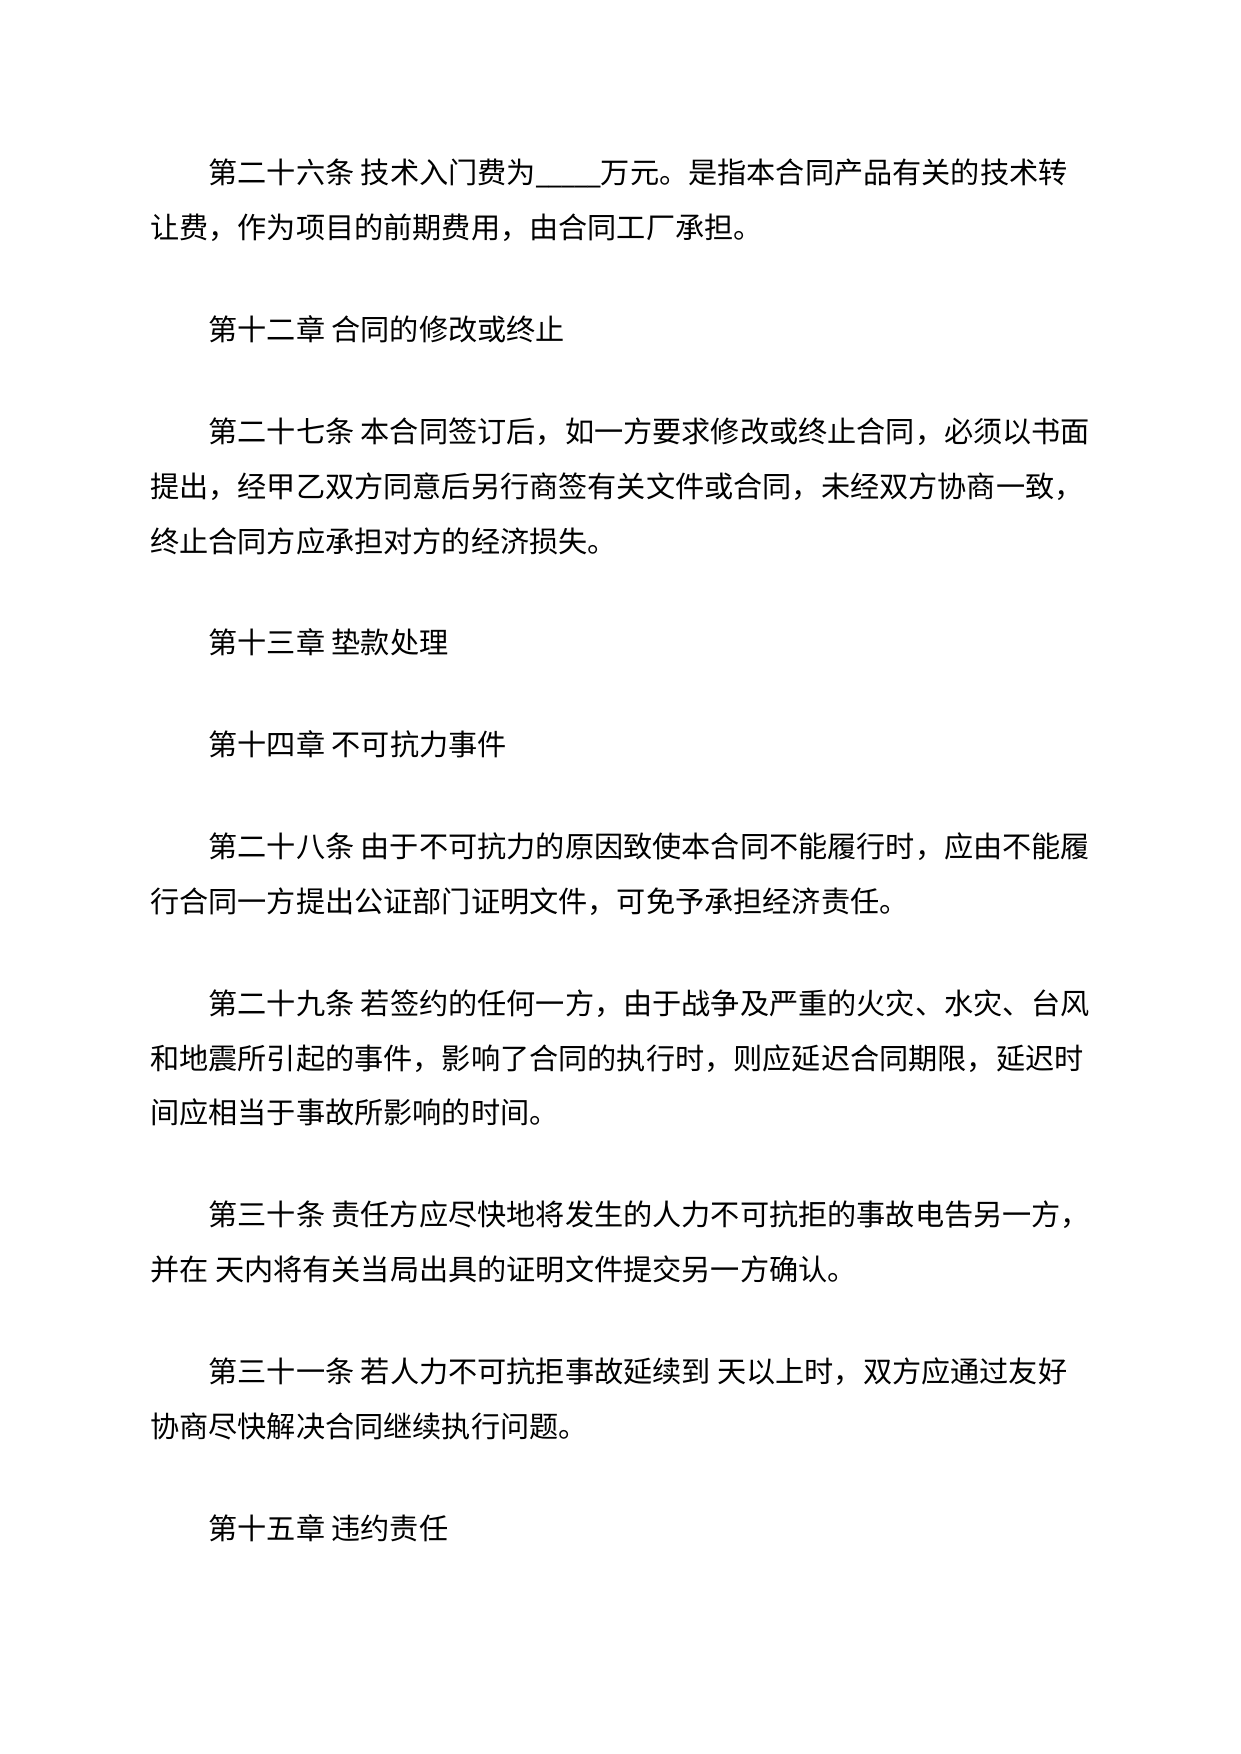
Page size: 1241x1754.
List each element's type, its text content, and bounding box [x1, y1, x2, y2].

text 第十三章 垫款处理 [150, 620, 1090, 662]
text 第十二章 合同的修改或终止 [150, 307, 1090, 349]
text 第二十七条 本合同签订后，如一方要求修改或终止合同，必须以书面提出，经甲乙双方同意后另行商签有关文件或合同，未经双方协商一致，终止合同方应承担对方的经济损失。 [150, 408, 1090, 561]
text 第二十六条 技术入门费为_____万元。是指本合同产品有关的技术转让费，作为项目的前期费用，由合同工厂承担。 [150, 150, 1090, 247]
text 第十四章 不可抗力事件 [150, 722, 1090, 764]
text 第三十条 责任方应尽快地将发生的人力不可抗拒的事故电告另一方，并在 天内将有关当局出具的证明文件提交另一方确认。 [150, 1192, 1090, 1289]
text 第十五章 违约责任 [150, 1505, 1090, 1547]
text 第二十八条 由于不可抗力的原因致使本合同不能履行时，应由不能履行合同一方提出公证部门证明文件，可免予承担经济责任。 [150, 824, 1090, 921]
text 第二十九条 若签约的任何一方，由于战争及严重的火灾、水灾、台风和地震所引起的事件，影响了合同的执行时，则应延迟合同期限，延迟时间应相当于事故所影响的时间。 [150, 980, 1090, 1132]
text 第三十一条 若人力不可抗拒事故延续到 天以上时，双方应通过友好协商尽快解决合同继续执行问题。 [150, 1348, 1090, 1446]
